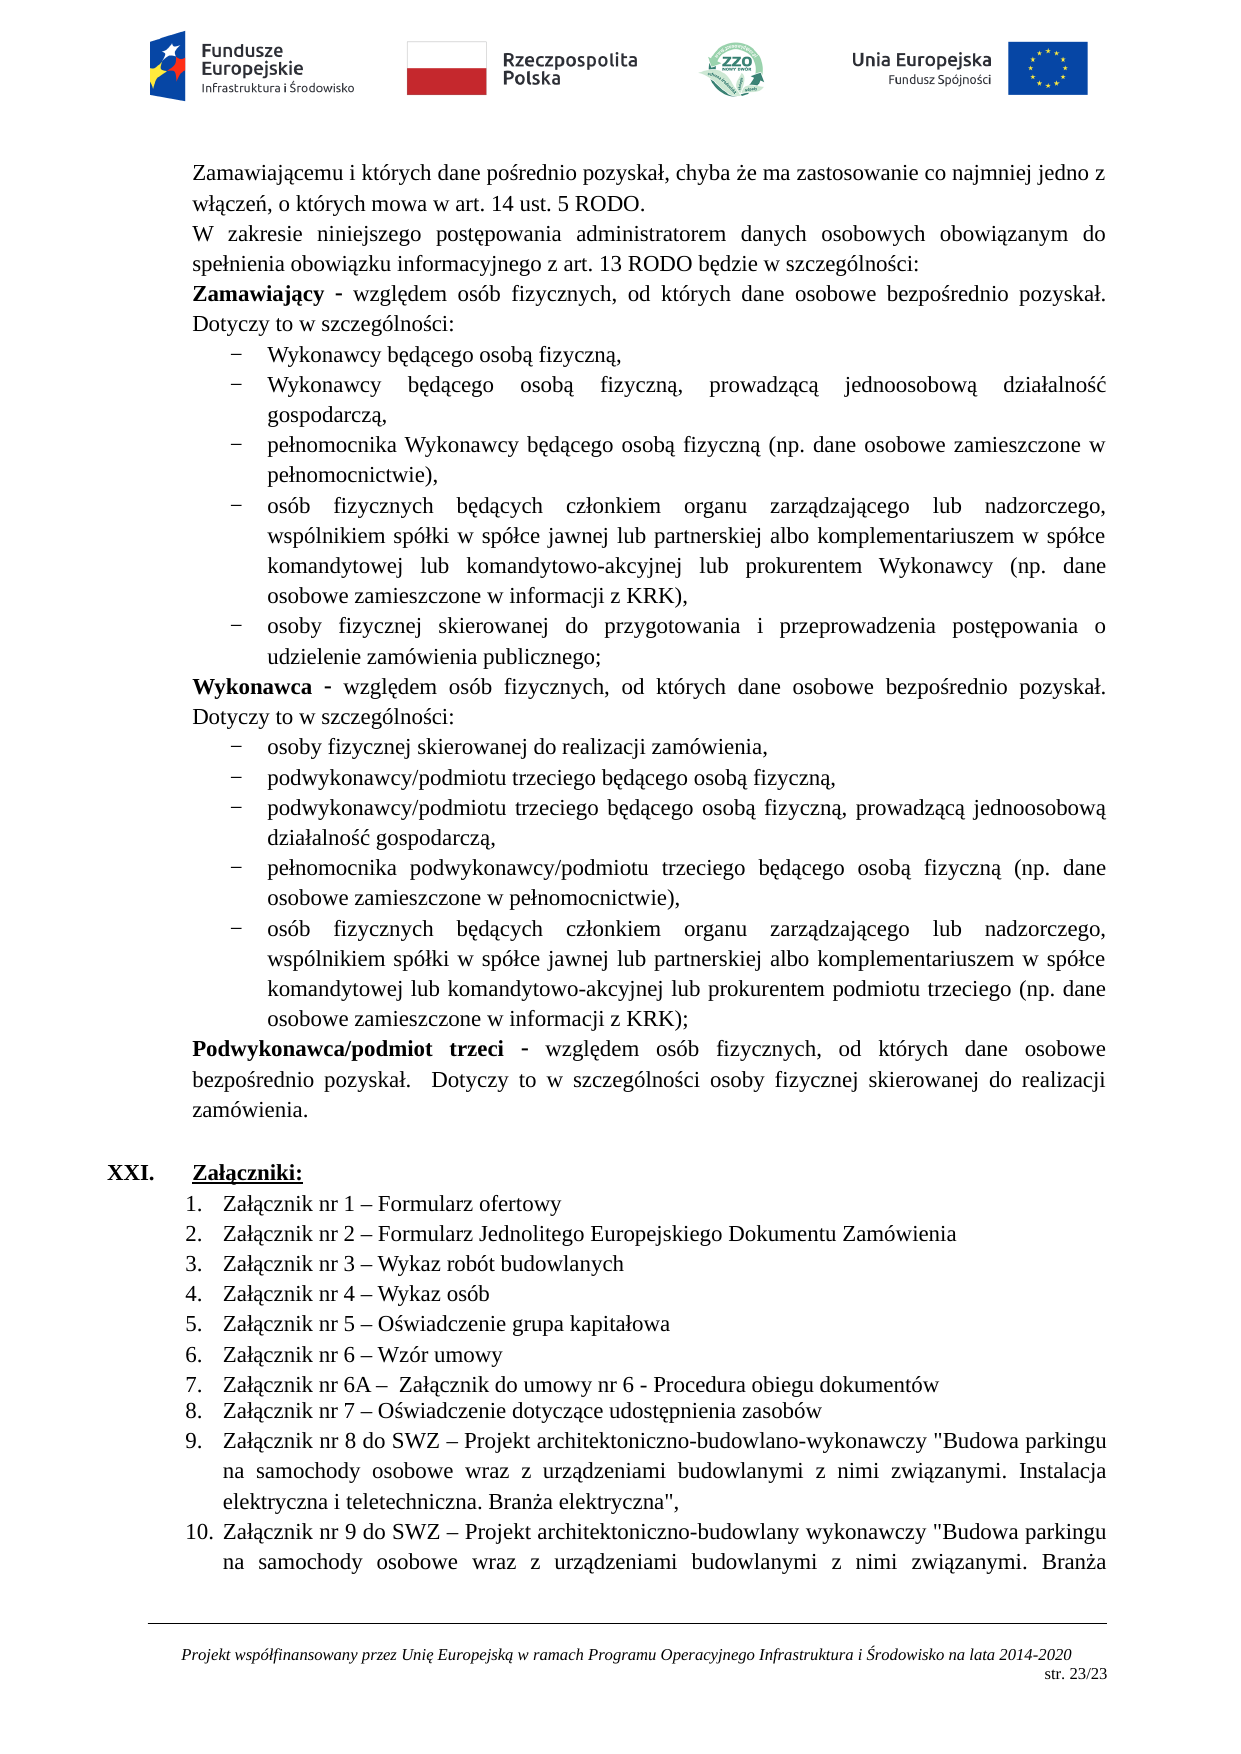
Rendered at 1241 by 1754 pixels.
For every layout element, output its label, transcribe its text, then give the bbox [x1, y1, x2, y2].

list Załącznik nr 2 – Formularz Jednolitego Europejskiego Dokumentu Zamówienia [185, 1220, 1108, 1246]
list podwykonawcy/podmiotu trzeciego będącego osobą fizyczną, [229, 764, 1107, 790]
text Wykonawca względem osób fizycznych, od których dane osobowe bezpośrednio pozyskał. Dotyczy to w szczególności: [192, 673, 1107, 729]
list Załącznik nr 6A – Załącznik do umowy nr 6 - Procedura obiegu dokumentów [185, 1371, 1107, 1397]
picture [147, 28, 1093, 104]
list Załącznik nr 5 – Oświadczenie grupa kapitałowa [185, 1310, 1108, 1337]
text Zamawiający względem osób fizycznych, od których dane osobowe bezpośrednio pozyskał. Dotyczy to w szczególności: [192, 280, 1107, 337]
list Załącznik nr 4 – Wykaz osób [185, 1280, 1108, 1307]
list Wykonawcy będącego osobą fizyczną, prowadzącą jednoosobową działalność gospodarczą, [229, 371, 1107, 427]
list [185, 1518, 1108, 1574]
list Załącznik nr 7 – Oświadczenie dotyczące udostępnienia zasobów [185, 1397, 1108, 1423]
list Załącznik nr 6 – Wzór umowy [185, 1341, 1108, 1367]
list Załączniki: [154, 1159, 1107, 1186]
list osób fizycznych będących członkiem organu zarządzającego lub nadzorczego, wspólnikiem spółki w spółce jawnej lub partnerskiej albo komplementariuszem w spółce komandytowej lub komandytowo-akcyjnej lub prokurentem podmiotu trzeciego (np. dane osobowe zamieszczone w informacji z KRK); [229, 915, 1107, 1032]
list Załącznik nr 1 – Formularz ofertowy [185, 1189, 1108, 1216]
list pełnomocnika podwykonawcy/podmiotu trzeciego będącego osobą fizyczną (np. dane osobowe zamieszczone w pełnomocnictwie), [229, 854, 1107, 911]
list podwykonawcy/podmiotu trzeciego będącego osobą fizyczną, prowadzącą jednoosobową działalność gospodarczą, [229, 794, 1107, 850]
list osób fizycznych będących członkiem organu zarządzającego lub nadzorczego, wspólnikiem spółki w spółce jawnej lub partnerskiej albo komplementariuszem w spółce komandytowej lub komandytowo-akcyjnej lub prokurentem Wykonawcy (np. dane osobowe zamieszczone w informacji z KRK), [229, 492, 1107, 609]
list Wykonawcy będącego osobą fizyczną, [229, 341, 1107, 367]
text W zakresie niniejszego postępowania administratorem danych osobowych obowiązanym do spełnienia obowiązku informacyjnego z art. 13 RODO będzie w szczególności: [192, 220, 1107, 276]
list osoby fizycznej skierowanej do realizacji zamówienia, [229, 733, 1107, 760]
list Załącznik nr 3 – Wykaz robót budowlanych [185, 1250, 1108, 1276]
list Załącznik nr 8 do SWZ – Projekt architektoniczno-budowlano-wykonawczy "Budowa parkingu na samochody osobowe wraz z urządzeniami budowlanymi z nimi związanymi. Instalacja elektryczna i teletechniczna. Branża elektryczna", [185, 1427, 1108, 1514]
text Podwykonawca/podmiot trzeci względem osób fizycznych, od których dane osobowe bezpośrednio pozyskał. Dotyczy to w szczególności osoby fizycznej skierowanej do realizacji zamówienia. [192, 1036, 1107, 1122]
list osoby fizycznej skierowanej do przygotowania i przeprowadzenia postępowania o udzielenie zamówienia publicznego; [229, 613, 1107, 669]
list pełnomocnika Wykonawcy będącego osobą fizyczną (np. dane osobowe zamieszczone w pełnomocnictwie), [229, 431, 1107, 488]
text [192, 159, 1107, 216]
